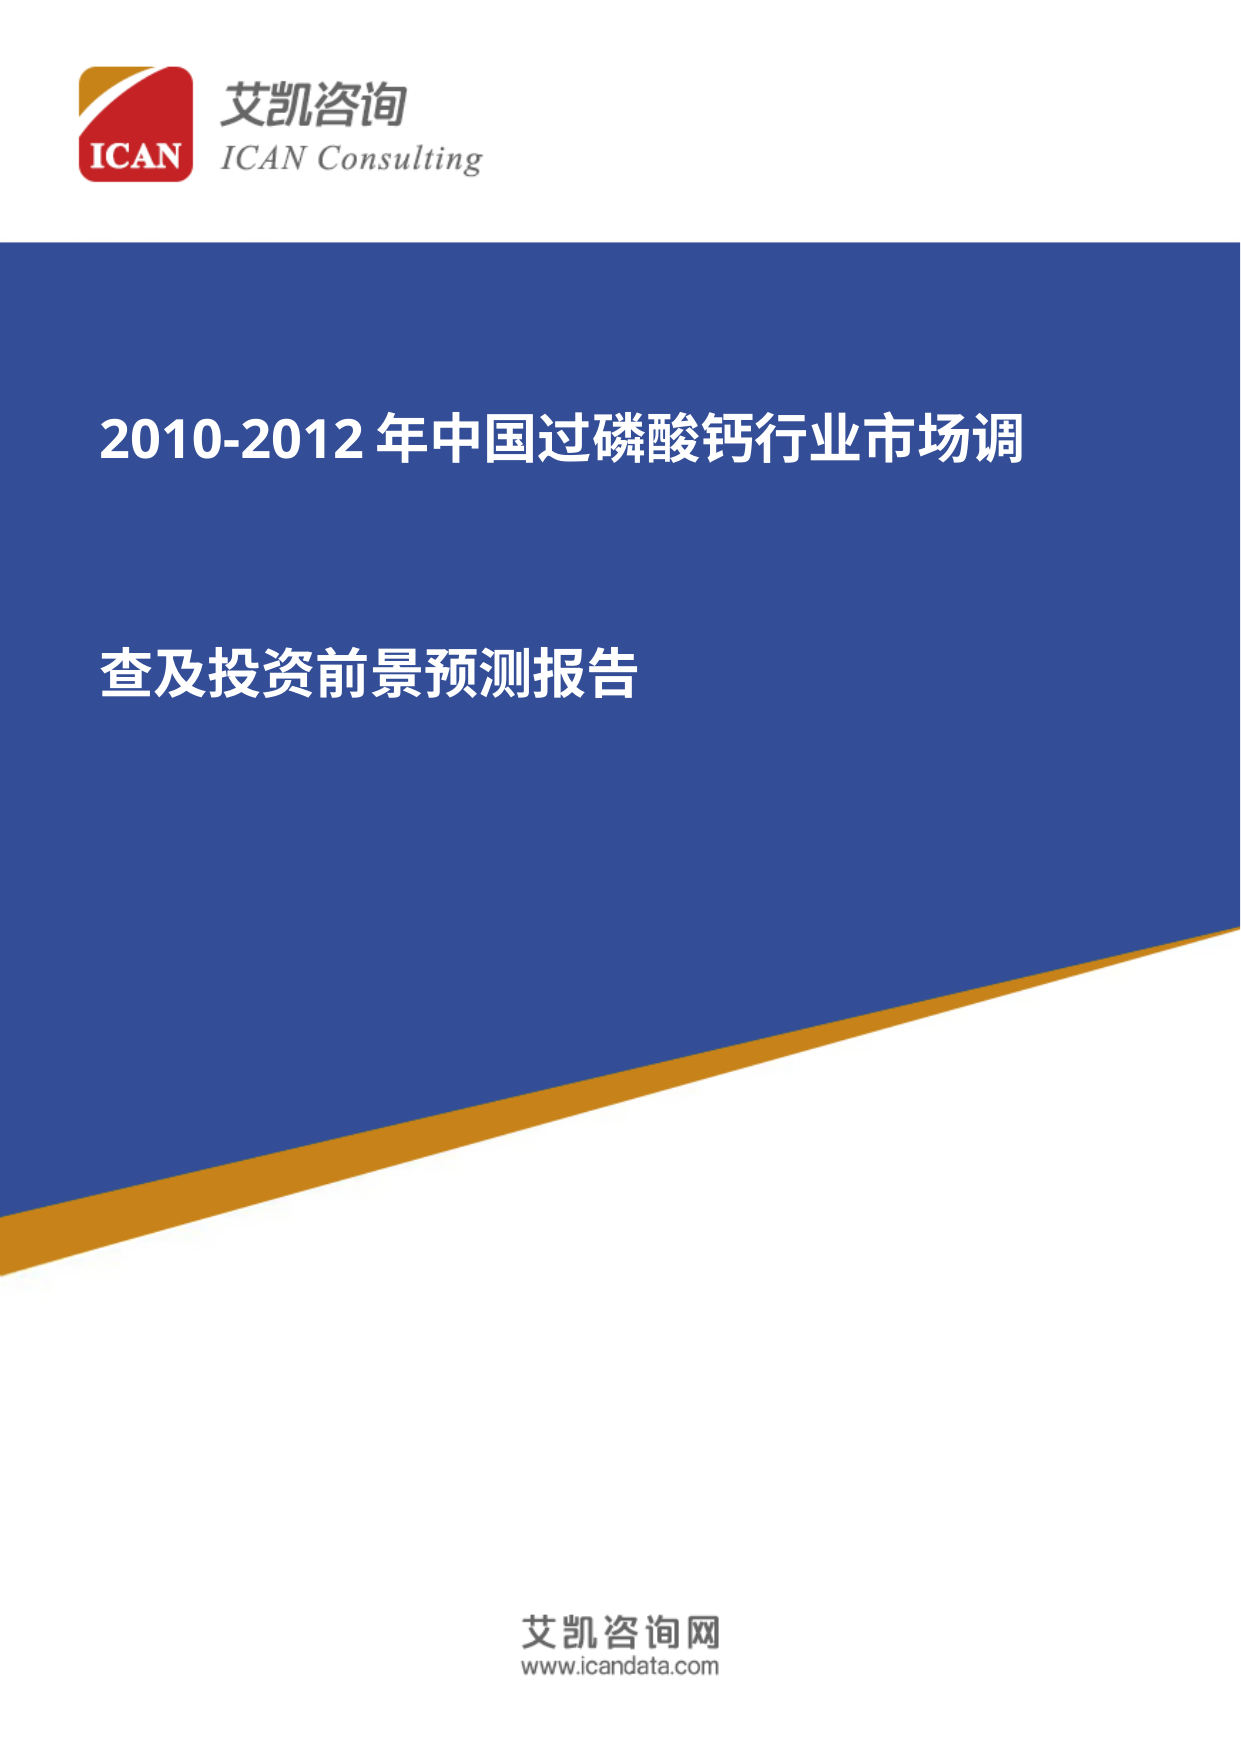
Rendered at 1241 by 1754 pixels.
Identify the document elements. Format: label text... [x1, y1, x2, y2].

picture [0, 5, 1241, 1754]
subtitle 2010-2012年中国过磷酸钙行业市场调查及投资前景预测报告 [99, 386, 1053, 718]
